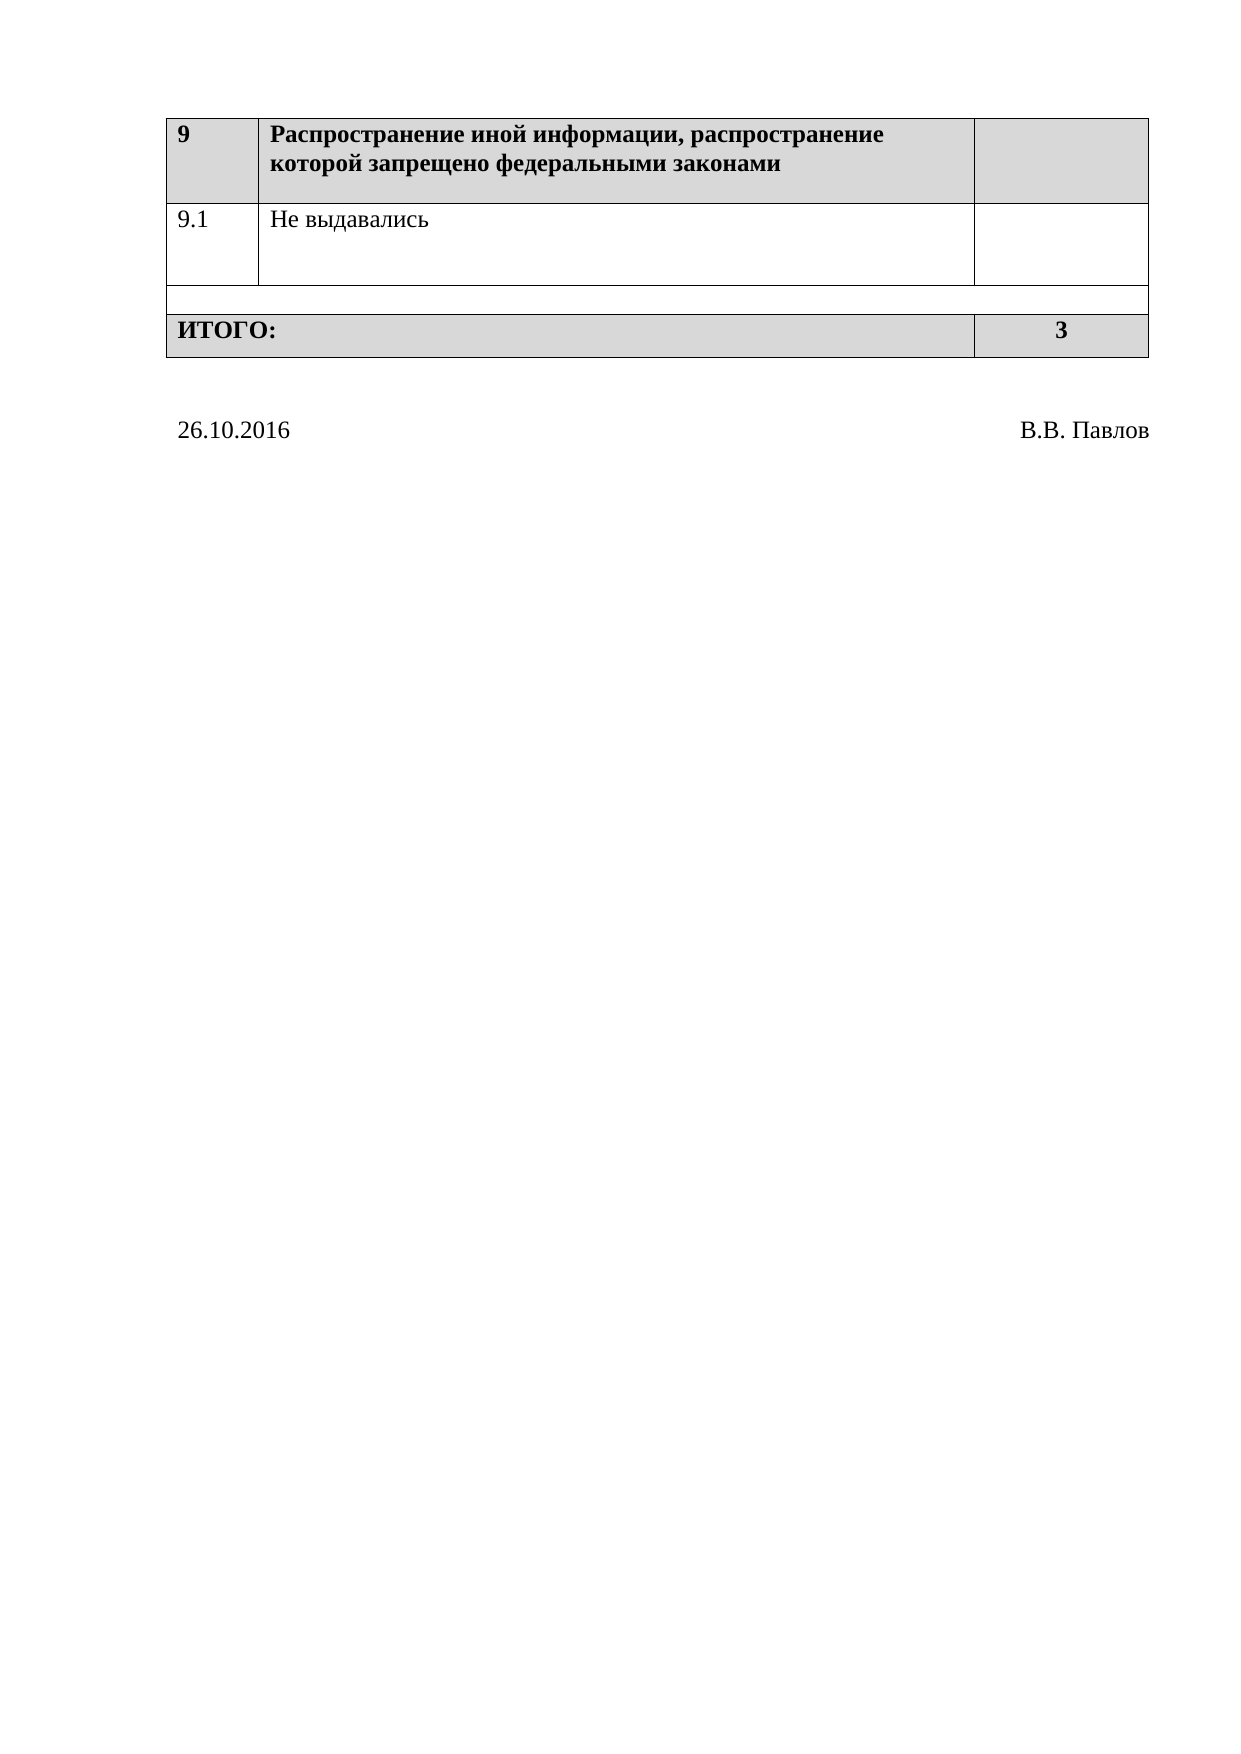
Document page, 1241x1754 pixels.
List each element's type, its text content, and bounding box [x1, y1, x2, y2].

text 26.10.2016 В.В. Павлов [177, 415, 1152, 444]
table_cell [167, 286, 1148, 314]
table_cell 9 [167, 119, 258, 203]
table_cell Распространение иной информации, распространение которой запрещено федеральными законами [259, 119, 974, 203]
table_cell 9.1 [167, 204, 258, 284]
table_cell ИТОГО: [167, 315, 974, 357]
table_cell 3 [975, 315, 1148, 357]
table_cell Не выдавались [259, 204, 974, 284]
table_cell [975, 204, 1148, 284]
table_cell [975, 119, 1148, 203]
